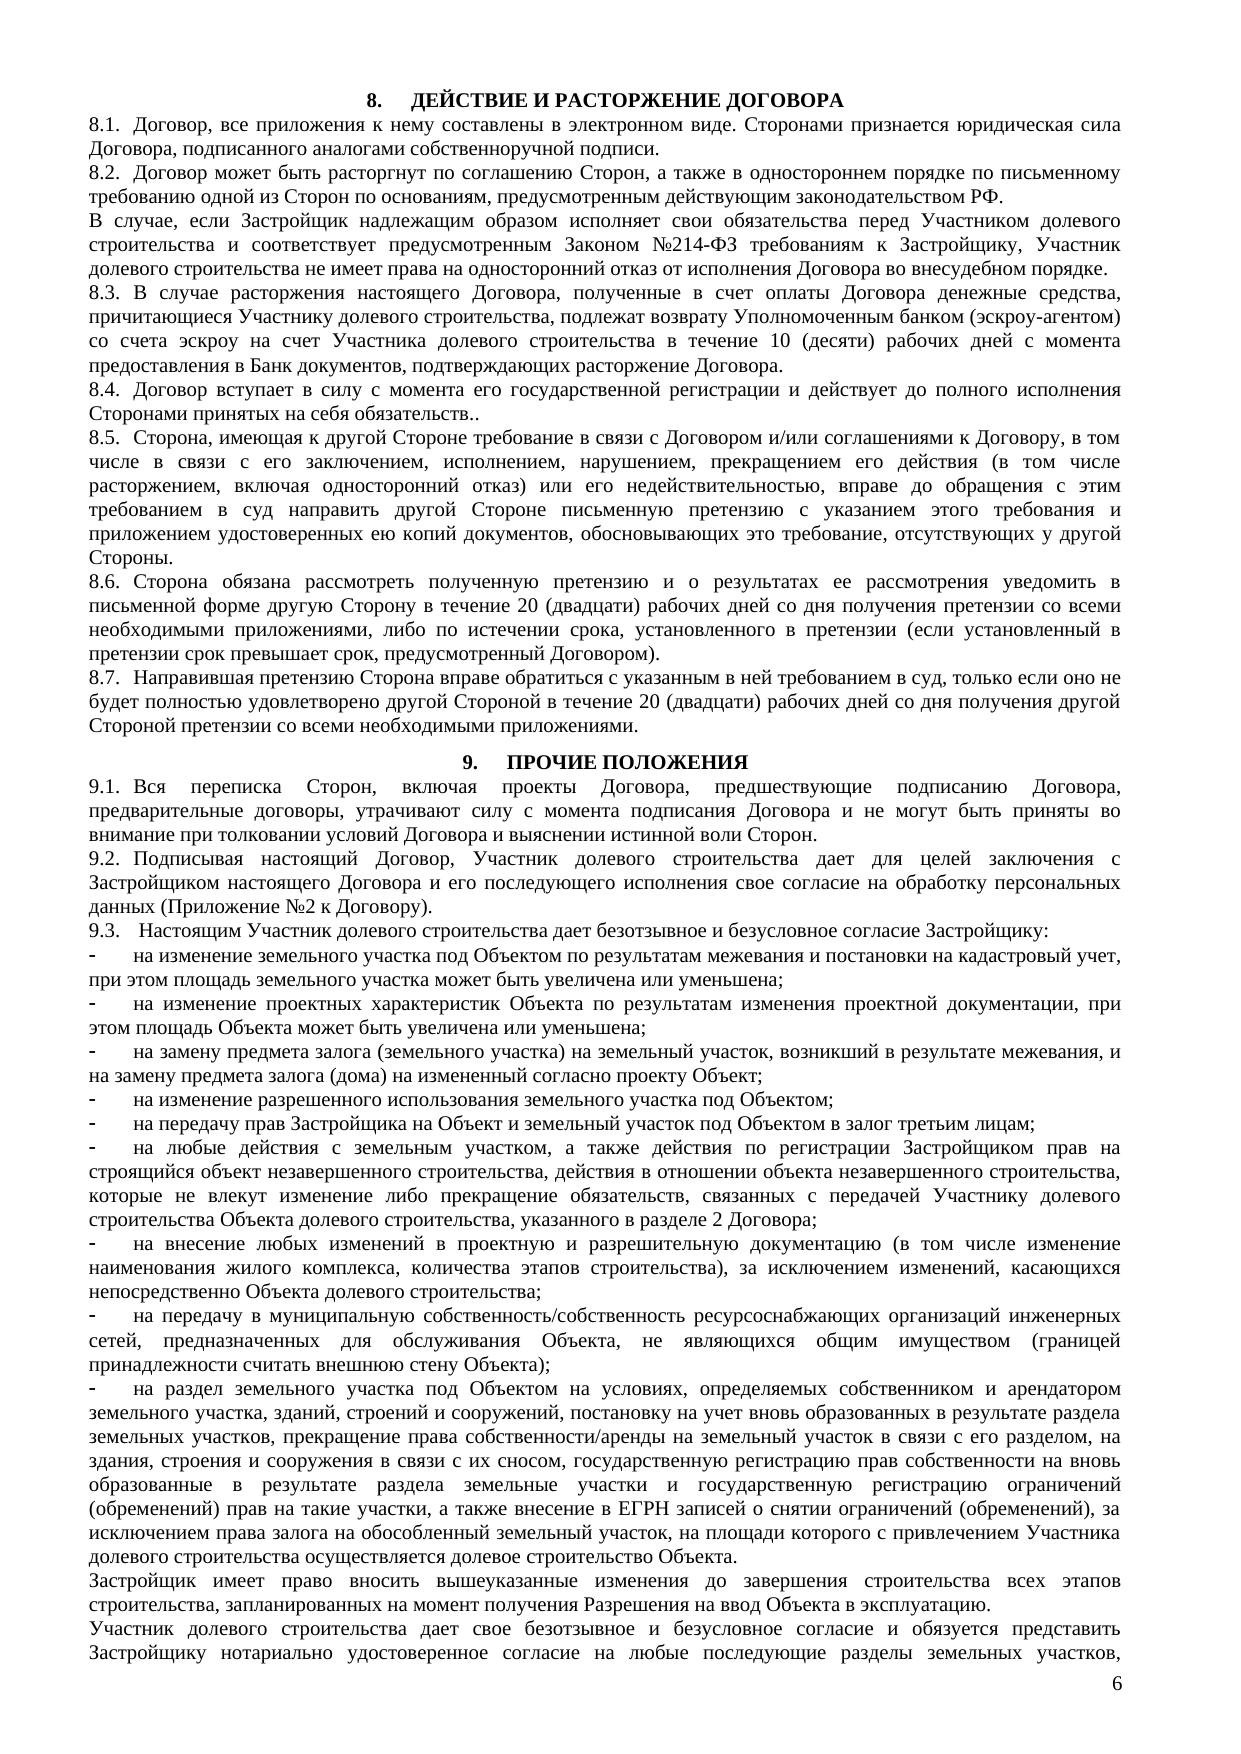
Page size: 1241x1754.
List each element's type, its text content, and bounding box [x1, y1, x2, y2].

list Сторона, имеющая к другой Стороне требование в связи с Договором и/или соглашениями к Договору, в том числе в связи с его заключением, исполнением, нарушением, прекращением его действия (в том числе расторжением, включая односторонний отказ) или его недействительностью, вправе до обращения с этим требованием в суд направить другой Стороне письменную претензию с указанием этого требования и приложением удостоверенных ею копий документов, обосновывающих это требование, отсутствующих у другой Стороны. [89, 425, 1122, 569]
list Договор вступает в силу с момента его государственной регистрации и действует до полного исполнения Сторонами принятых на себя обязательств.. [89, 377, 1122, 425]
list на изменение проектных характеристик Объекта по результатам изменения проектной документации, при этом площадь Объекта может быть увеличена или уменьшена; [89, 991, 1122, 1039]
list ПРОЧИЕ ПОЛОЖЕНИЯ [89, 750, 1122, 774]
list В случае расторжения настоящего Договора, полученные в счет оплаты Договора денежные средства, причитающиеся Участнику долевого строительства, подлежат возврату Уполномоченным банком (эскроу-агентом) со счета эскроу на счет Участника долевого строительства в течение 10 (десяти) рабочих дней с момента предоставления в Банк документов, подтверждающих расторжение Договора. [89, 280, 1122, 377]
list на передачу прав Застройщика на Объект и земельный участок под Объектом в залог третьим лицам; [89, 1111, 1122, 1135]
list на замену предмета залога (земельного участка) на земельный участок, возникший в результате межевания, и на замену предмета залога (дома) на измененный согласно проекту Объект; [89, 1039, 1122, 1087]
list на раздел земельного участка под Объектом на условиях, определяемых собственником и арендатором земельного участка, зданий, строений и сооружений, постановку на учет вновь образованных в результате раздела земельных участков, прекращение права собственности/аренды на земельный участок в связи с его разделом, на здания, строения и сооружения в связи с их сносом, государственную регистрацию прав собственности на вновь образованные в результате раздела земельные участки и государственную регистрацию ограничений (обременений) прав на такие участки, а также внесение в ЕГРН записей о снятии ограничений (обременений), за исключением права залога на обособленный земельный участок, на площади которого с привлечением Участника долевого строительства осуществляется долевое строительство Объекта. [89, 1376, 1122, 1568]
list Подписывая настоящий Договор, Участник долевого строительства дает для целей заключения с Застройщиком настоящего Договора и его последующего исполнения свое согласие на обработку персональных данных (Приложение №2 к Договору). [89, 846, 1122, 918]
text Застройщик имеет право вносить вышеуказанные изменения до завершения строительства всех этапов строительства, запланированных на момент получения Разрешения на ввод Объекта в эксплуатацию. [89, 1568, 1122, 1616]
list Сторона обязана рассмотреть полученную претензию и о результатах ее рассмотрения уведомить в письменной форме другую Сторону в течение 20 (двадцати) рабочих дней со дня получения претензии со всеми необходимыми приложениями, либо по истечении срока, установленного в претензии (если установленный в претензии срок превышает срок, предусмотренный Договором). [89, 569, 1122, 665]
list Вся переписка Сторон, включая проекты Договора, предшествующие подписанию Договора, предварительные договоры, утрачивают силу с момента подписания Договора и не могут быть приняты во внимание при толковании условий Договора и выяснении истинной воли Сторон. [89, 774, 1122, 846]
list на изменение земельного участка под Объектом по результатам межевания и постановки на кадастровый учет, при этом площадь земельного участка может быть увеличена или уменьшена; [89, 942, 1122, 991]
list на изменение разрешенного использования земельного участка под Объектом; [89, 1087, 1122, 1111]
list на передачу в муниципальную собственность/собственность ресурсоснабжающих организаций инженерных сетей, предназначенных для обслуживания Объекта, не являющихся общим имуществом (границей принадлежности считать внешнюю стену Объекта); [89, 1303, 1122, 1376]
list Настоящим Участник долевого строительства дает безотзывное и безусловное согласие Застройщику: [89, 918, 1122, 942]
list на любые действия с земельным участком, а также действия по регистрации Застройщиком прав на строящийся объект незавершенного строительства, действия в отношении объекта незавершенного строительства, которые не влекут изменение либо прекращение обязательств, связанных с передачей Участнику долевого строительства Объекта долевого строительства, указанного в разделе 2 Договора; [89, 1135, 1122, 1231]
list Договор, все приложения к нему составлены в электронном виде. Сторонами признается юридическая сила Договора, подписанного аналогами собственноручной подписи. [89, 112, 1122, 160]
list В случае, если Застройщик надлежащим образом исполняет свои обязательства перед Участником долевого строительства и соответствует предусмотренным Законом №214-ФЗ требованиям к Застройщику, Участник долевого строительства не имеет права на односторонний отказ от исполнения Договора во внесудебном порядке. [89, 208, 1122, 280]
list на внесение любых изменений в проектную и разрешительную документацию (в том числе изменение наименования жилого комплекса, количества этапов строительства), за исключением изменений, касающихся непосредственно Объекта долевого строительства; [89, 1231, 1122, 1303]
list ДЕЙСТВИЕ И РАСТОРЖЕНИЕ ДОГОВОРА [89, 88, 1122, 112]
list Договор может быть расторгнут по соглашению Сторон, а также в одностороннем порядке по письменному требованию одной из Сторон по основаниям, предусмотренным действующим законодательством РФ. [89, 160, 1122, 208]
list Направившая претензию Сторона вправе обратиться с указанным в ней требованием в суд, только если оно не будет полностью удовлетворено другой Стороной в течение 20 (двадцати) рабочих дней со дня получения другой Стороной претензии со всеми необходимыми приложениями. [89, 665, 1122, 737]
